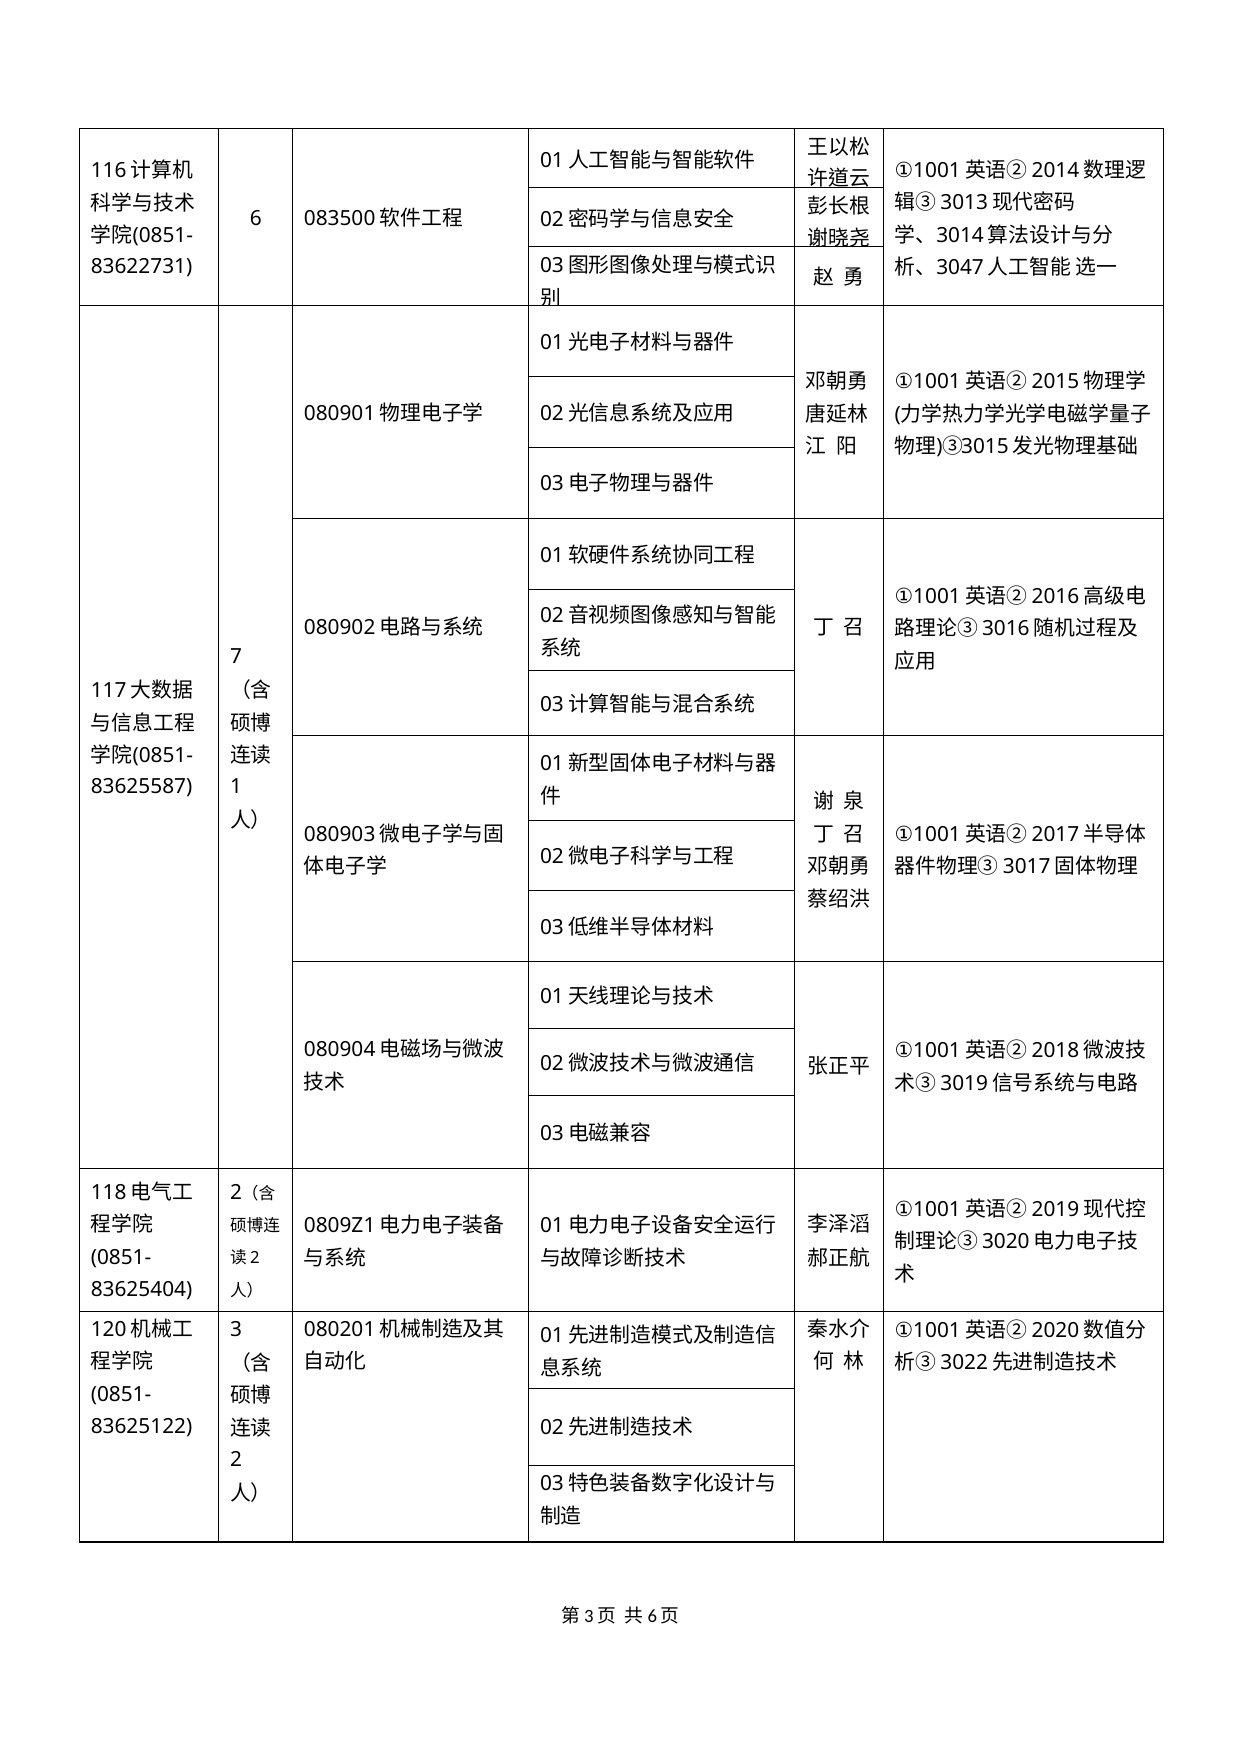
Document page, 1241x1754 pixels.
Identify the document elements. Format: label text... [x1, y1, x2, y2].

table_cell 02密码学与信息安全 [529, 188, 794, 246]
table_cell 116计算机科学与技术学院(0851-83622731) [80, 129, 218, 305]
table_cell 2（含硕博连读2人） [219, 1169, 292, 1311]
table_cell 02先进制造技术 [529, 1389, 794, 1464]
table_cell 080901物理电子学 [293, 306, 528, 518]
table_cell 01人工智能与智能软件 [529, 129, 794, 187]
table_cell ①1001英语②2016高级电路理论③3016随机过程及应用 [884, 519, 1163, 735]
table_cell 邓朝勇 唐延林 江 阳 [795, 306, 883, 518]
table_cell 彭长根谢晓尧 [795, 188, 883, 246]
table_cell 6 [219, 129, 292, 305]
table_cell 080201机械制造及其自动化 [293, 1312, 528, 1541]
table_cell 080904电磁场与微波技术 [293, 962, 528, 1168]
table_cell 01天线理论与技术 [529, 962, 794, 1028]
table_cell 李泽滔 郝正航 [795, 1169, 883, 1311]
table_cell 01先进制造模式及制造信息系统 [529, 1312, 794, 1388]
table_cell 03电子物理与器件 [529, 448, 794, 518]
table_cell ①1001英语②2020数值分析③3022先进制造技术 [884, 1312, 1163, 1541]
table_cell 王以松许道云 [795, 129, 883, 187]
table_cell 02音视频图像感知与智能系统 [529, 590, 794, 670]
table_cell 01电力电子设备安全运行与故障诊断技术 [529, 1169, 794, 1311]
table_cell 7（含硕博连读1人） [219, 306, 292, 1168]
table_cell 117大数据与信息工程学院(0851-83625587) [80, 306, 218, 1168]
table_cell 03低维半导体材料 [529, 891, 794, 961]
table_cell 02光信息系统及应用 [529, 377, 794, 447]
table_cell 03特色装备数字化设计与制造 [529, 1466, 794, 1541]
table_cell 080902电路与系统 [293, 519, 528, 735]
table_cell 谢 泉 丁 召 邓朝勇 蔡绍洪 [795, 736, 883, 961]
table_cell 丁 召 [795, 519, 883, 735]
table_cell 02微电子科学与工程 [529, 821, 794, 890]
table_cell 01新型固体电子材料与器件 [529, 736, 794, 819]
table_cell ①1001英语②2015物理学(力学热力学光学电磁学量子物理)③3015发光物理基础 [884, 306, 1163, 518]
table_cell ①1001英语②2017半导体器件物理③3017固体物理 [884, 736, 1163, 961]
table_cell 083500软件工程 [293, 129, 528, 305]
table_cell 03图形图像处理与模式识别 [529, 247, 794, 305]
table_cell 秦水介 何 林 [795, 1312, 883, 1541]
table_cell 3（含硕博连读2人） [219, 1312, 292, 1541]
table_cell 118电气工程学院(0851-83625404) [80, 1169, 218, 1311]
table_cell 120机械工程学院(0851-83625122) [80, 1312, 218, 1541]
table_cell 03电磁兼容 [529, 1096, 794, 1168]
table_cell 张正平 [795, 962, 883, 1168]
table_cell 080903微电子学与固体电子学 [293, 736, 528, 961]
table_cell 03计算智能与混合系统 [529, 671, 794, 735]
table_cell 01光电子材料与器件 [529, 306, 794, 376]
table_cell ①1001英语②2018微波技术③3019信号系统与电路 [884, 962, 1163, 1168]
table_cell 01软硬件系统协同工程 [529, 519, 794, 588]
table_cell 赵 勇 [795, 247, 883, 305]
table_cell ①1001英语②2014数理逻辑③3013现代密码学、3014算法设计与分析、3047人工智能 选一 [884, 129, 1163, 305]
table_cell 02微波技术与微波通信 [529, 1029, 794, 1095]
table_cell 0809Z1电力电子装备与系统 [293, 1169, 528, 1311]
table_cell ①1001英语②2019现代控制理论③3020电力电子技术 [884, 1169, 1163, 1311]
